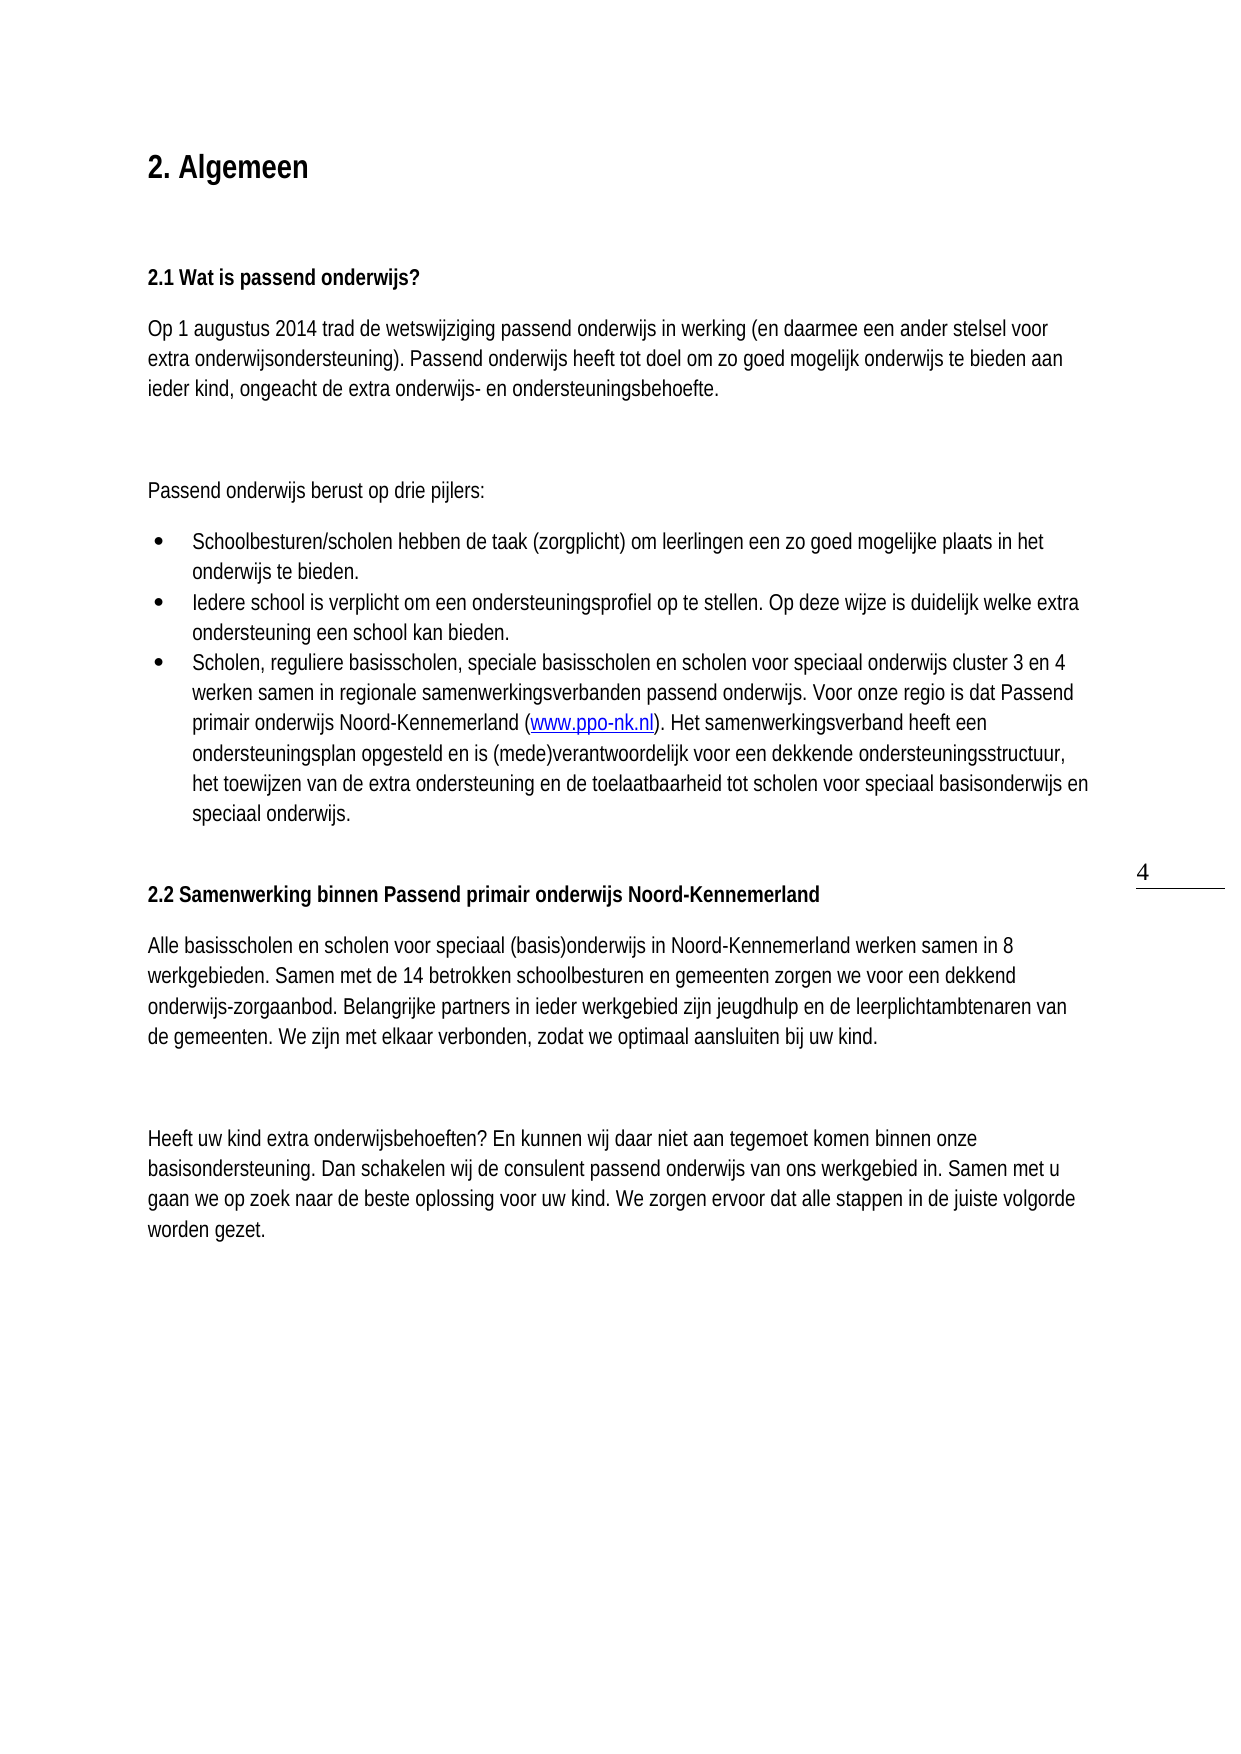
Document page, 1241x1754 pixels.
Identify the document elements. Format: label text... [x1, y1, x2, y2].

text 2.1 Wat is passend onderwijs? [148, 263, 1092, 290]
text Alle basisscholen en scholen voor speciaal (basis)onderwijs in Noord-Kennemerland werken samen in 8 werkgebieden. Samen met de 14 betrokken schoolbesturen en gemeenten zorgen we voor een dekkend onderwijs-zorgaanbod. Belangrijke partners in ieder werkgebied zijn jeugdhulp en de leerplichtambtenaren van de gemeenten. We zijn met elkaar verbonden, zodat we optimaal aansluiten bij uw kind. [148, 932, 1092, 1049]
text Op 1 augustus 2014 trad de wetswijziging passend onderwijs in werking (en daarmee een ander stelsel voor extra onderwijsondersteuning). Passend onderwijs heeft tot doel om zo goed mogelijk onderwijs te bieden aan ieder kind, ongeacht de extra onderwijs- en ondersteuningsbehoefte. [148, 314, 1092, 401]
text Passend onderwijs berust op drie pijlers: [148, 477, 1092, 503]
list Iedere school is verplicht om een ondersteuningsprofiel op te stellen. Op deze wijze is duidelijk welke extra ondersteuning een school kan bieden. [154, 588, 1092, 645]
list Schoolbesturen/scholen hebben de taak (zorgplicht) om leerlingen een zo goed mogelijke plaats in het onderwijs te bieden. [154, 528, 1092, 585]
text Heeft uw kind extra onderwijsbehoeften? En kunnen wij daar niet aan tegemoet komen binnen onze basisondersteuning. Dan schakelen wij de consulent passend onderwijs van ons werkgebied in. Samen met u gaan we op zoek naar de beste oplossing voor uw kind. We zorgen ervoor dat alle stappen in de juiste volgorde worden gezet. [148, 1125, 1092, 1242]
list Scholen, reguliere basisscholen, speciale basisscholen en scholen voor speciaal onderwijs cluster 3 en 4 werken samen in regionale samenwerkingsverbanden passend onderwijs. Voor onze regio is dat Passend primair onderwijs Noord-Kennemerland (www.ppo-nk.nl). Het samenwerkingsverband heeft een ondersteuningsplan opgesteld en is (mede)verantwoordelijk voor een dekkende ondersteuningsstructuur, het toewijzen van de extra ondersteuning en de toelaatbaarheid tot scholen voor speciaal basisonderwijs en speciaal onderwijs. [154, 649, 1092, 826]
text 2.2 Samenwerking binnen Passend primair onderwijs Noord-Kennemerland [148, 881, 1092, 908]
text 2. Algemeen [148, 148, 1092, 186]
